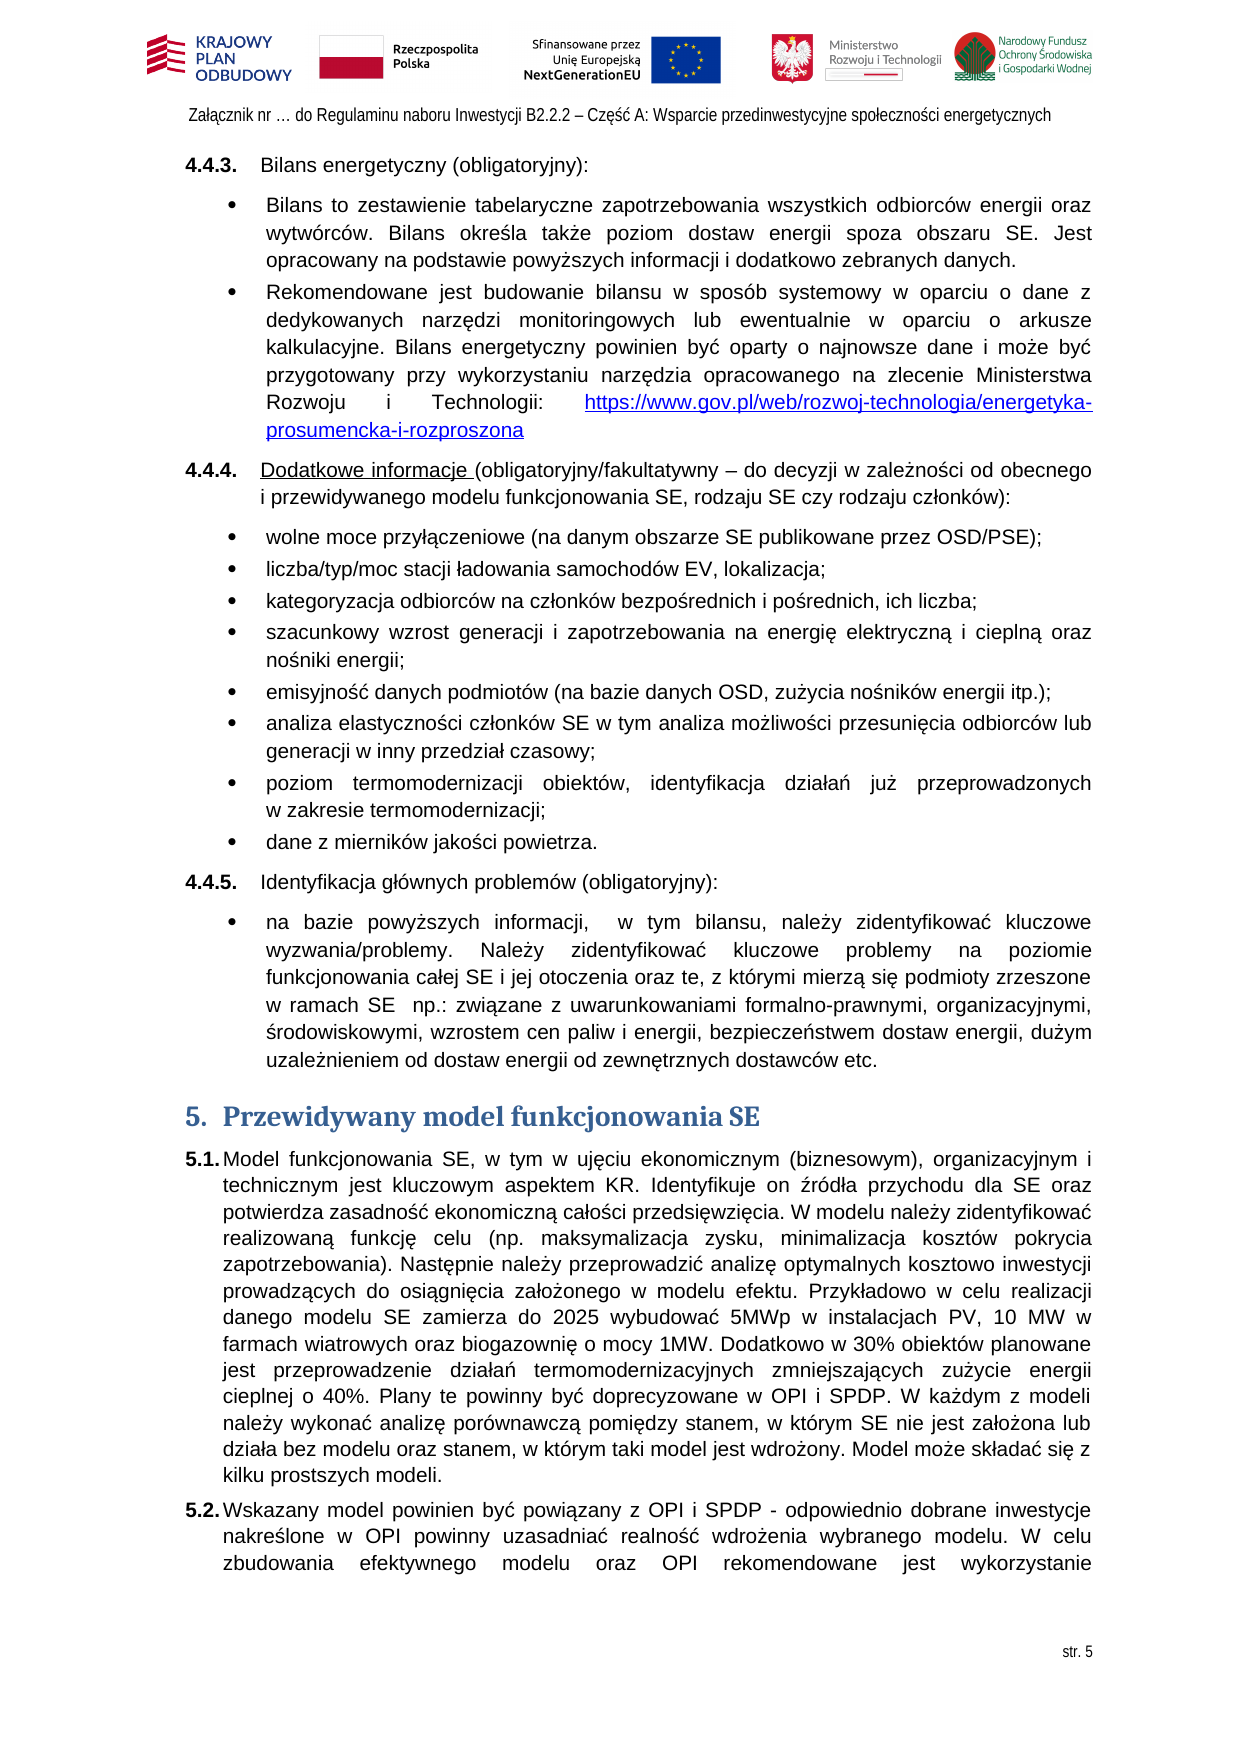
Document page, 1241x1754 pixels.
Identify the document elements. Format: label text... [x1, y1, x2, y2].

subtitle Bilans energetyczny (obligatoryjny): [185, 153, 1093, 177]
subtitle emisyjność danych podmiotów (na bazie danych OSD, zużycia nośników energii itp.); [228, 679, 1093, 703]
picture [509, 21, 736, 99]
subtitle Dodatkowe informacje (obligatoryjny/fakultatywny – do decyzji w zależności od obecnego i przewidywanego modelu funkcjonowania SE, rodzaju SE czy rodzaju członków): [185, 457, 1093, 509]
subtitle kategoryzacja odbiorców na członków bezpośrednich i pośrednich, ich liczba; [228, 588, 1093, 612]
subtitle Model funkcjonowania SE, w tym w ujęciu ekonomicznym (biznesowym), organizacyjnym i technicznym jest kluczowym aspektem KR. Identyfikuje on źródła przychodu dla SE oraz potwierdza zasadność ekonomiczną całości przedsięwzięcia. W modelu należy zidentyfikować realizowaną funkcję celu (np. maksymalizacja zysku, minimalizacja kosztów pokrycia zapotrzebowania). Następnie należy przeprowadzić analizę optymalnych kosztowo inwestycji prowadzących do osiągnięcia założonego w modelu efektu. Przykładowo w celu realizacji danego modelu SE zamierza do 2025 wybudować 5MWp w instalacjach PV, 10 MW w farmach wiatrowych oraz biogazownię o mocy 1MW. Dodatkowo w 30% obiektów planowane jest przeprowadzenie działań termomodernizacyjnych zmniejszających zużycie energii cieplnej o 40%. Plany te powinny być doprecyzowane w OPI i SPDP. W każdym z modeli należy wykonać analizę porównawczą pomiędzy stanem, w którym SE nie jest założona lub działa bez modelu oraz stanem, w którym taki model jest wdrożony. Model może składać się z kilku prostszych modeli. [185, 1147, 1093, 1487]
subtitle wolne moce przyłączeniowe (na danym obszarze SE publikowane przez OSD/PSE); [228, 525, 1093, 549]
subtitle poziom termomodernizacji obiektów, identyfikacja działań już przeprowadzonych w zakresie termomodernizacji; [228, 771, 1093, 822]
subtitle Przewidywany model funkcjonowania SE [185, 1100, 1093, 1133]
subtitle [185, 1498, 1093, 1574]
subtitle Rekomendowane jest budowanie bilansu w sposób systemowy w oparciu o dane z dedykowanych narzędzi monitoringowych lub ewentualnie w oparciu o arkusze kalkulacyjne. Bilans energetyczny powinien być oparty o najnowsze dane i może być przygotowany przy wykorzystaniu narzędzia opracowanego na zlecenie Ministerstwa Rozwoju i Technologii: https://www.gov.pl/web/rozwoj-technologia/energetyka-prosumencka-i-rozproszona [228, 280, 1093, 441]
picture [305, 21, 492, 93]
subtitle dane z mierników jakości powietrza. [228, 830, 1093, 854]
subtitle na bazie powyższych informacji, w tym bilansu, należy zidentyfikować kluczowe wyzwania/problemy. Należy zidentyfikować kluczowe problemy na poziomie funkcjonowania całej SE i jej otoczenia oraz te, z którymi mierzą się podmioty zrzeszone w ramach SE np.: związane z uwarunkowaniami formalno-prawnymi, organizacyjnymi, środowiskowymi, wzrostem cen paliw i energii, bezpieczeństwem dostaw energii, dużym uzależnieniem od dostaw energii od zewnętrznych dostawców etc. [228, 910, 1093, 1071]
subtitle liczba/typ/moc stacji ładowania samochodów EV, lokalizacja; [228, 557, 1093, 581]
picture [147, 34, 292, 81]
subtitle Identyfikacja głównych problemów (obligatoryjny): [185, 870, 1093, 894]
picture [752, 14, 1093, 104]
subtitle szacunkowy wzrost generacji i zapotrzebowania na energię elektryczną i cieplną oraz nośniki energii; [228, 620, 1093, 672]
subtitle analiza elastyczności członków SE w tym analiza możliwości przesunięcia odbiorców lub generacji w inny przedział czasowy; [228, 711, 1093, 763]
subtitle Bilans to zestawienie tabelaryczne zapotrzebowania wszystkich odbiorców energii oraz wytwórców. Bilans określa także poziom dostaw energii spoza obszaru SE. Jest opracowany na podstawie powyższych informacji i dodatkowo zebranych danych. [228, 193, 1093, 272]
